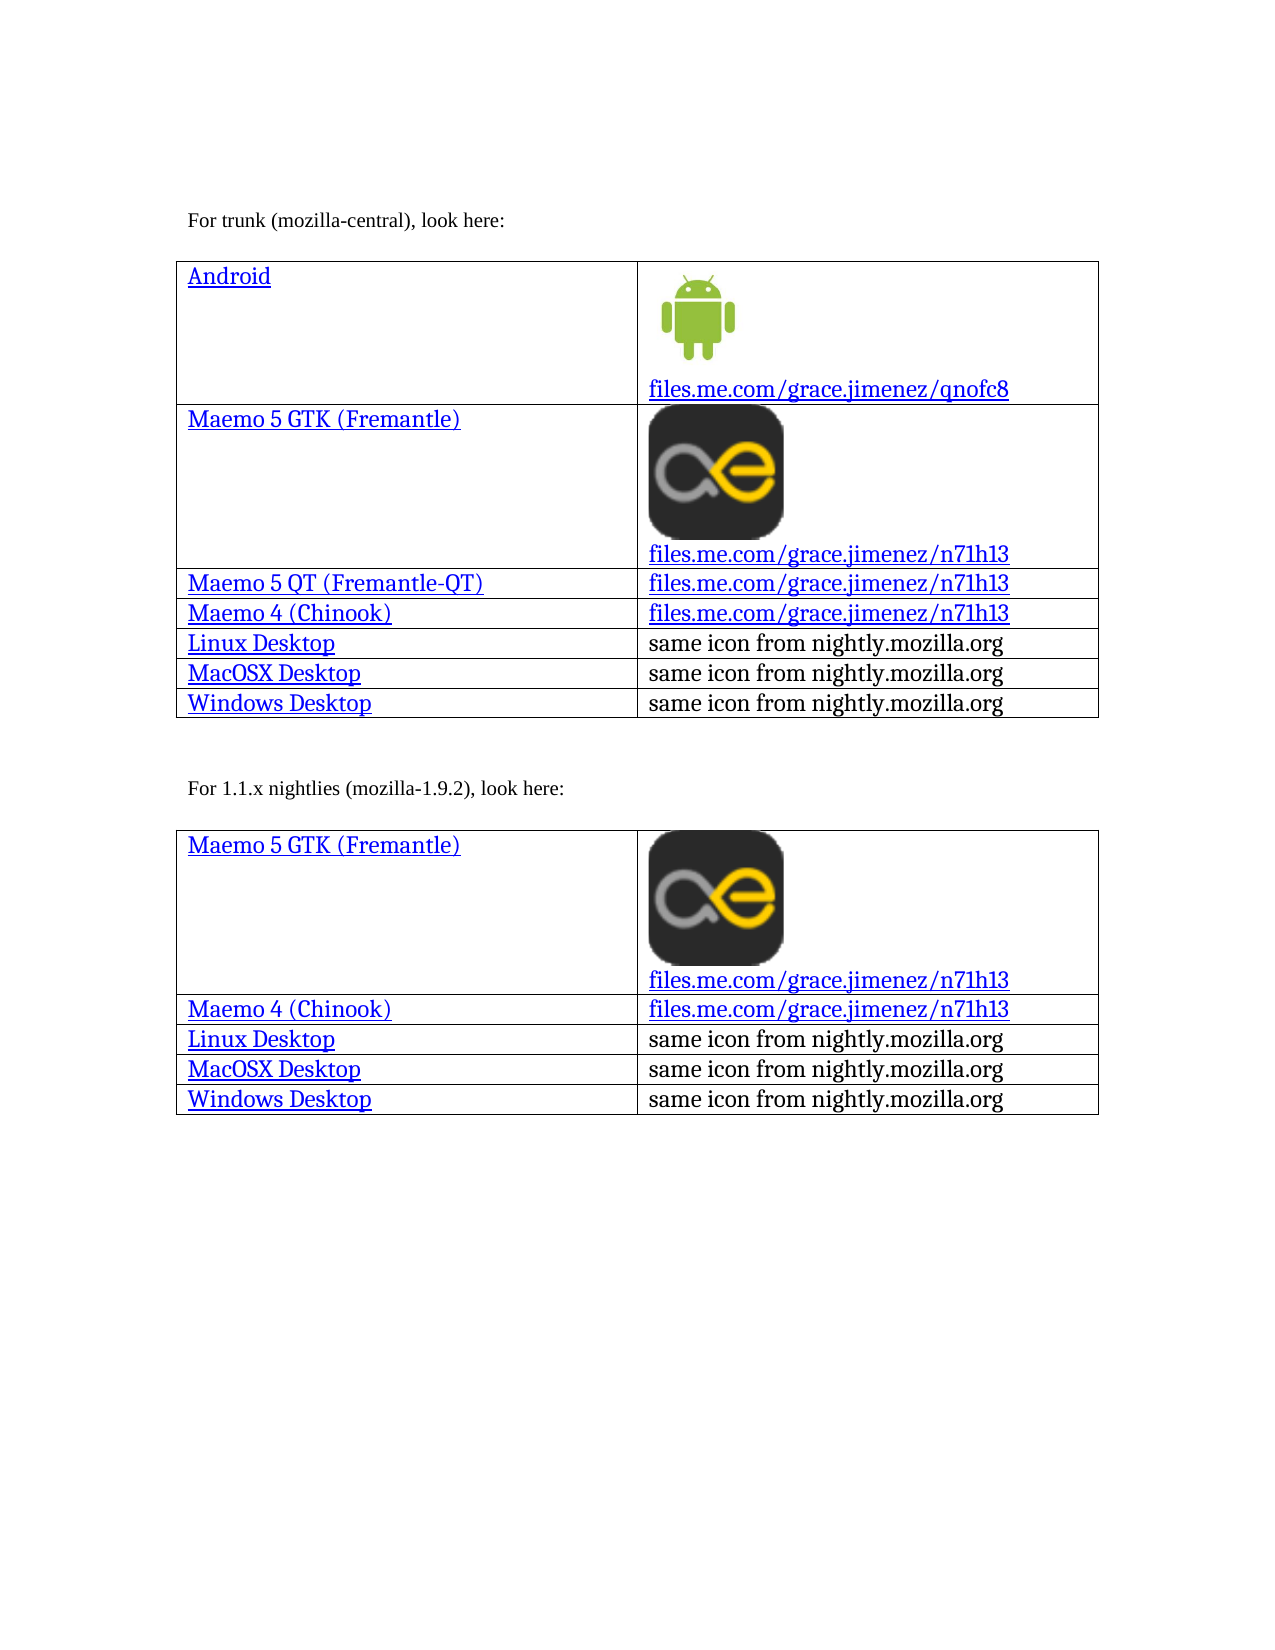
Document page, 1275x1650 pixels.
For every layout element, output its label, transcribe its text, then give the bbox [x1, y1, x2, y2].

table_cell same icon from nightly.mozilla.org [638, 689, 1098, 717]
table_cell files.me.com/grace.jimenez/n71h13 [638, 569, 1098, 598]
text For trunk (mozilla-central), look here: [187, 208, 1087, 232]
table_cell Windows Desktop [177, 689, 637, 717]
table_cell Windows Desktop [177, 1085, 637, 1113]
table_cell files.me.com/grace.jimenez/n71h13 [638, 995, 1098, 1024]
table_cell files.me.com/grace.jimenez/n71h13 [638, 405, 1098, 568]
table_header Android [177, 262, 637, 403]
table_cell same icon from nightly.mozilla.org [638, 659, 1098, 687]
table_header Maemo 5 GTK (Fremantle) [177, 831, 637, 994]
picture [648, 830, 784, 966]
table_cell MacOSX Desktop [177, 659, 637, 687]
table_cell Maemo 4 (Chinook) [177, 995, 637, 1024]
table_cell Maemo 4 (Chinook) [177, 599, 637, 628]
picture [648, 404, 784, 540]
table_cell MacOSX Desktop [177, 1055, 637, 1084]
table_cell same icon from nightly.mozilla.org [638, 1085, 1098, 1113]
table_cell same icon from nightly.mozilla.org [638, 629, 1098, 658]
table_cell files.me.com/grace.jimenez/n71h13 [638, 599, 1098, 628]
table_header files.me.com/grace.jimenez/qnofc8 [638, 262, 1098, 403]
table_cell Linux Desktop [177, 629, 637, 658]
table_cell same icon from nightly.mozilla.org [638, 1055, 1098, 1084]
table_cell same icon from nightly.mozilla.org [638, 1025, 1098, 1054]
table_cell Maemo 5 GTK (Fremantle) [177, 405, 637, 568]
text For 1.1.x nightlies (mozilla-1.9.2), look here: [187, 776, 1087, 800]
picture [648, 262, 751, 375]
table_cell Linux Desktop [177, 1025, 637, 1054]
table_header files.me.com/grace.jimenez/n71h13 [638, 831, 1098, 994]
table_cell Maemo 5 QT (Fremantle-QT) [177, 569, 637, 598]
